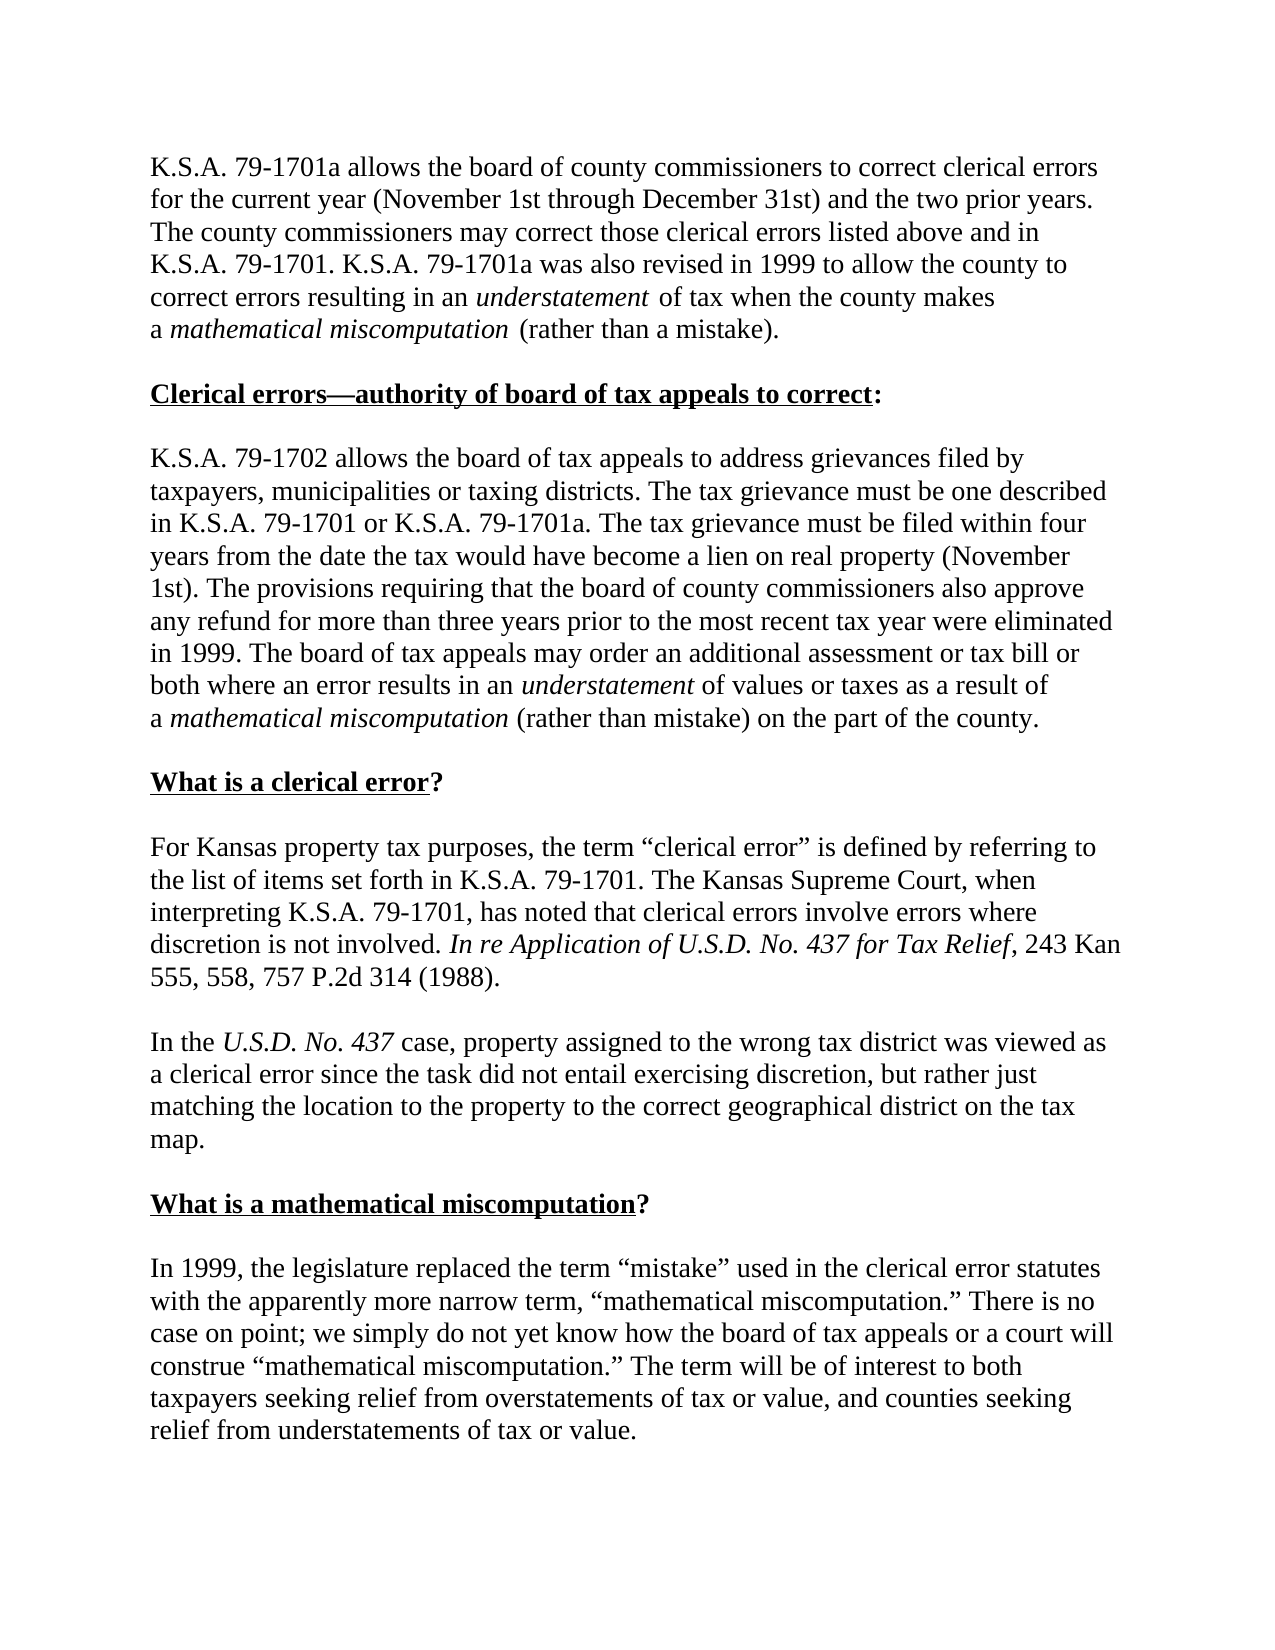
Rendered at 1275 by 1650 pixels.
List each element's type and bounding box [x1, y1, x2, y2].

text [150, 150, 1125, 1478]
